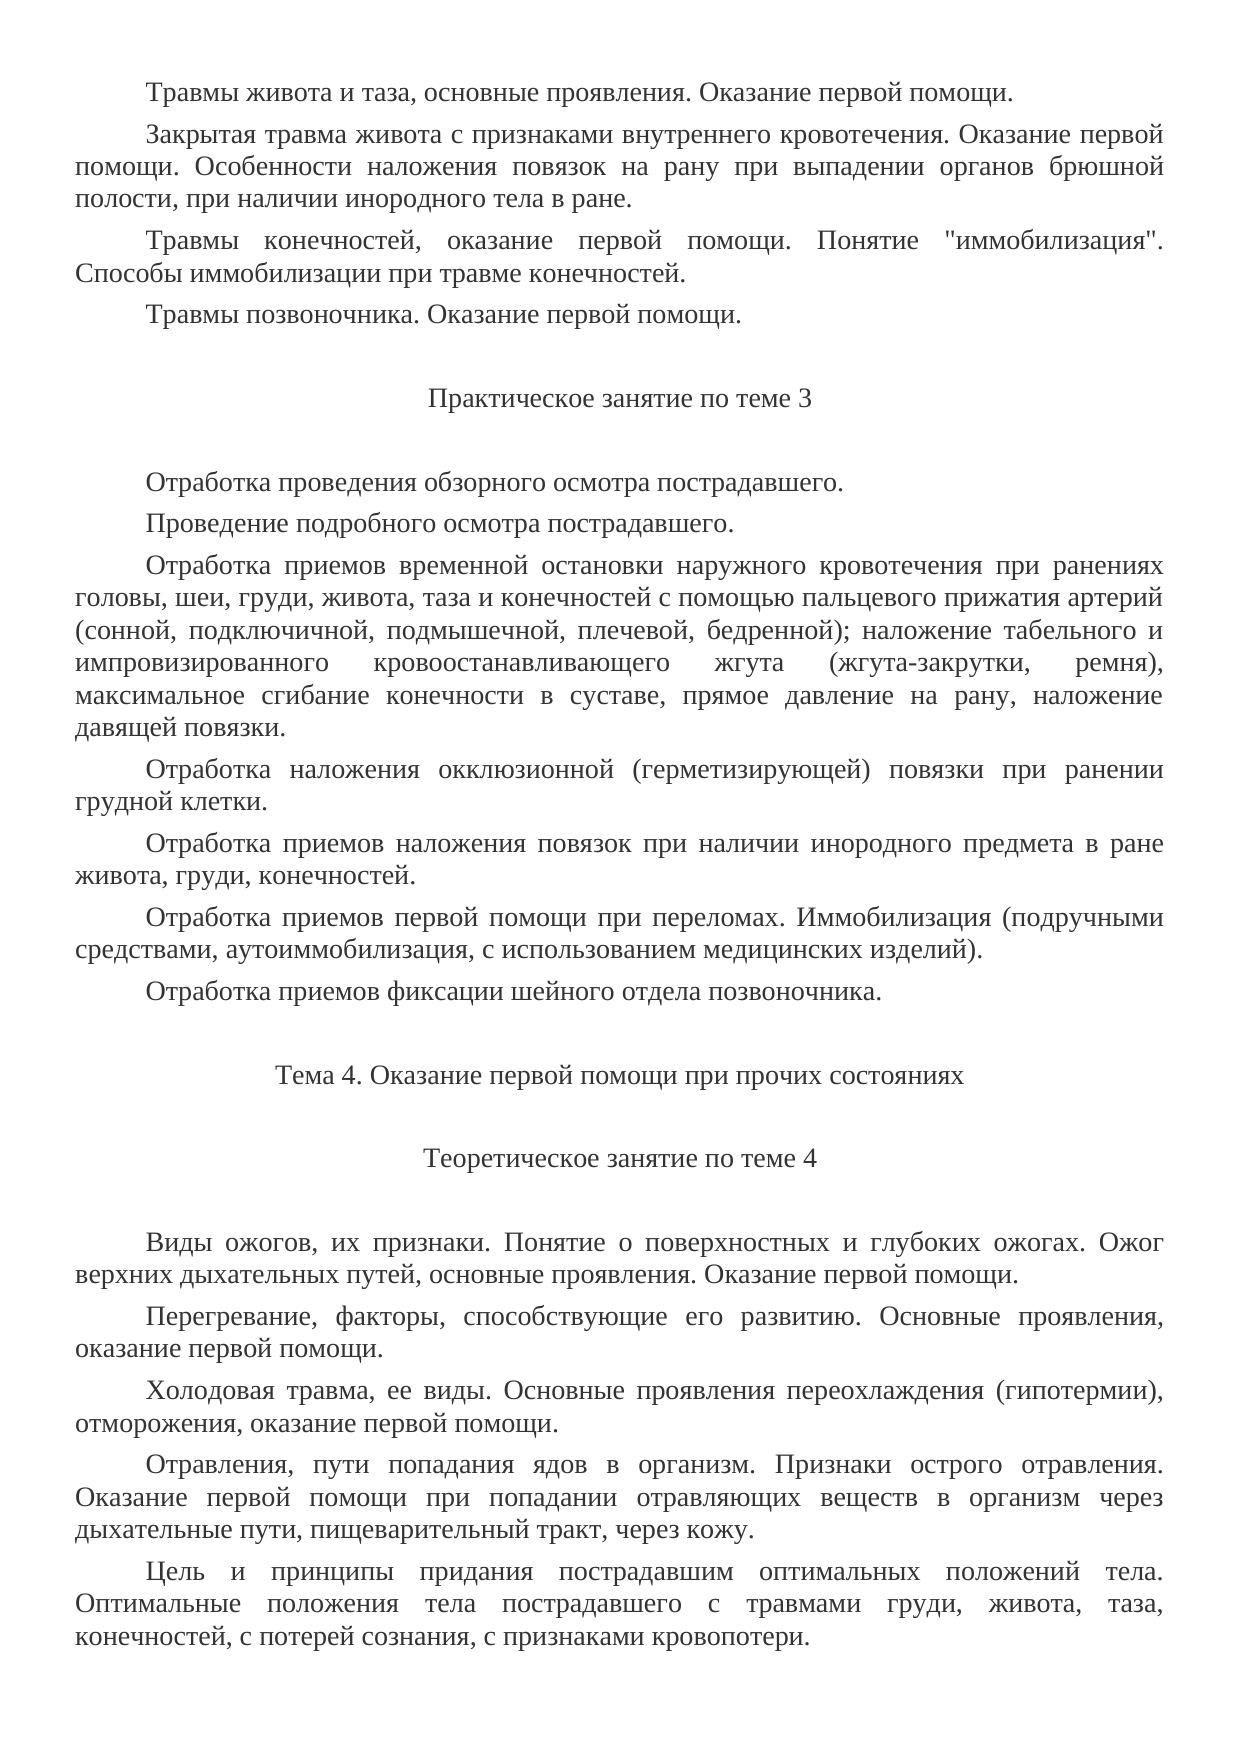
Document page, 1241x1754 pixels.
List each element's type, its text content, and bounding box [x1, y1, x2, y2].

text Травмы живота и таза, основные проявления. Оказание первой помощи. [75, 75, 1165, 107]
text Отработка проведения обзорного осмотра пострадавшего. [75, 464, 1165, 497]
text Тема 4. Оказание первой помощи при прочих состояниях [145, 1058, 1095, 1090]
text Отравления, пути попадания ядов в организм. Признаки острого отравления. Оказание первой помощи при попадании отравляющих веществ в организм через дыхательные пути, пищеварительный тракт, через кожу. [75, 1447, 1165, 1545]
text Виды ожогов, их признаки. Понятие о поверхностных и глубоких ожогах. Ожог верхних дыхательных путей, основные проявления. Оказание первой помощи. [75, 1225, 1165, 1290]
text Цель и принципы придания пострадавшим оптимальных положений тела. Оптимальные положения тела пострадавшего с травмами груди, живота, таза, конечностей, с потерей сознания, с признаками кровопотери. [75, 1554, 1165, 1651]
text Отработка приемов фиксации шейного отдела позвоночника. [75, 974, 1165, 1007]
text Закрытая травма живота с признаками внутреннего кровотечения. Оказание первой помощи. Особенности наложения повязок на рану при выпадении органов брюшной полости, при наличии инородного тела в ране. [75, 117, 1165, 214]
text Отработка приемов временной остановки наружного кровотечения при ранениях головы, шеи, груди, живота, таза и конечностей с помощью пальцевого прижатия артерий (сонной, подключичной, подмышечной, плечевой, бедренной); наложение табельного и импровизированного кровоостанавливающего жгута (жгута-закрутки, ремня), максимальное сгибание конечности в суставе, прямое давление на рану, наложение давящей повязки. [75, 548, 1165, 742]
text Теоретическое занятие по теме 4 [145, 1141, 1095, 1174]
text Проведение подробного осмотра пострадавшего. [75, 506, 1165, 539]
text Холодовая травма, ее виды. Основные проявления переохлаждения (гипотермии), отморожения, оказание первой помощи. [75, 1373, 1165, 1438]
text Отработка наложения окклюзионной (герметизирующей) повязки при ранении грудной клетки. [75, 752, 1165, 817]
text Отработка приемов наложения повязок при наличии инородного предмета в ране живота, груди, конечностей. [75, 826, 1165, 891]
text Травмы конечностей, оказание первой помощи. Понятие "иммобилизация". Способы иммобилизации при травме конечностей. [75, 223, 1165, 288]
text Отработка приемов первой помощи при переломах. Иммобилизация (подручными средствами, аутоиммобилизация, с использованием медицинских изделий). [75, 900, 1165, 965]
text Травмы позвоночника. Оказание первой помощи. [75, 297, 1165, 330]
text Практическое занятие по теме 3 [145, 381, 1095, 413]
text Перегревание, факторы, способствующие его развитию. Основные проявления, оказание первой помощи. [75, 1299, 1165, 1364]
